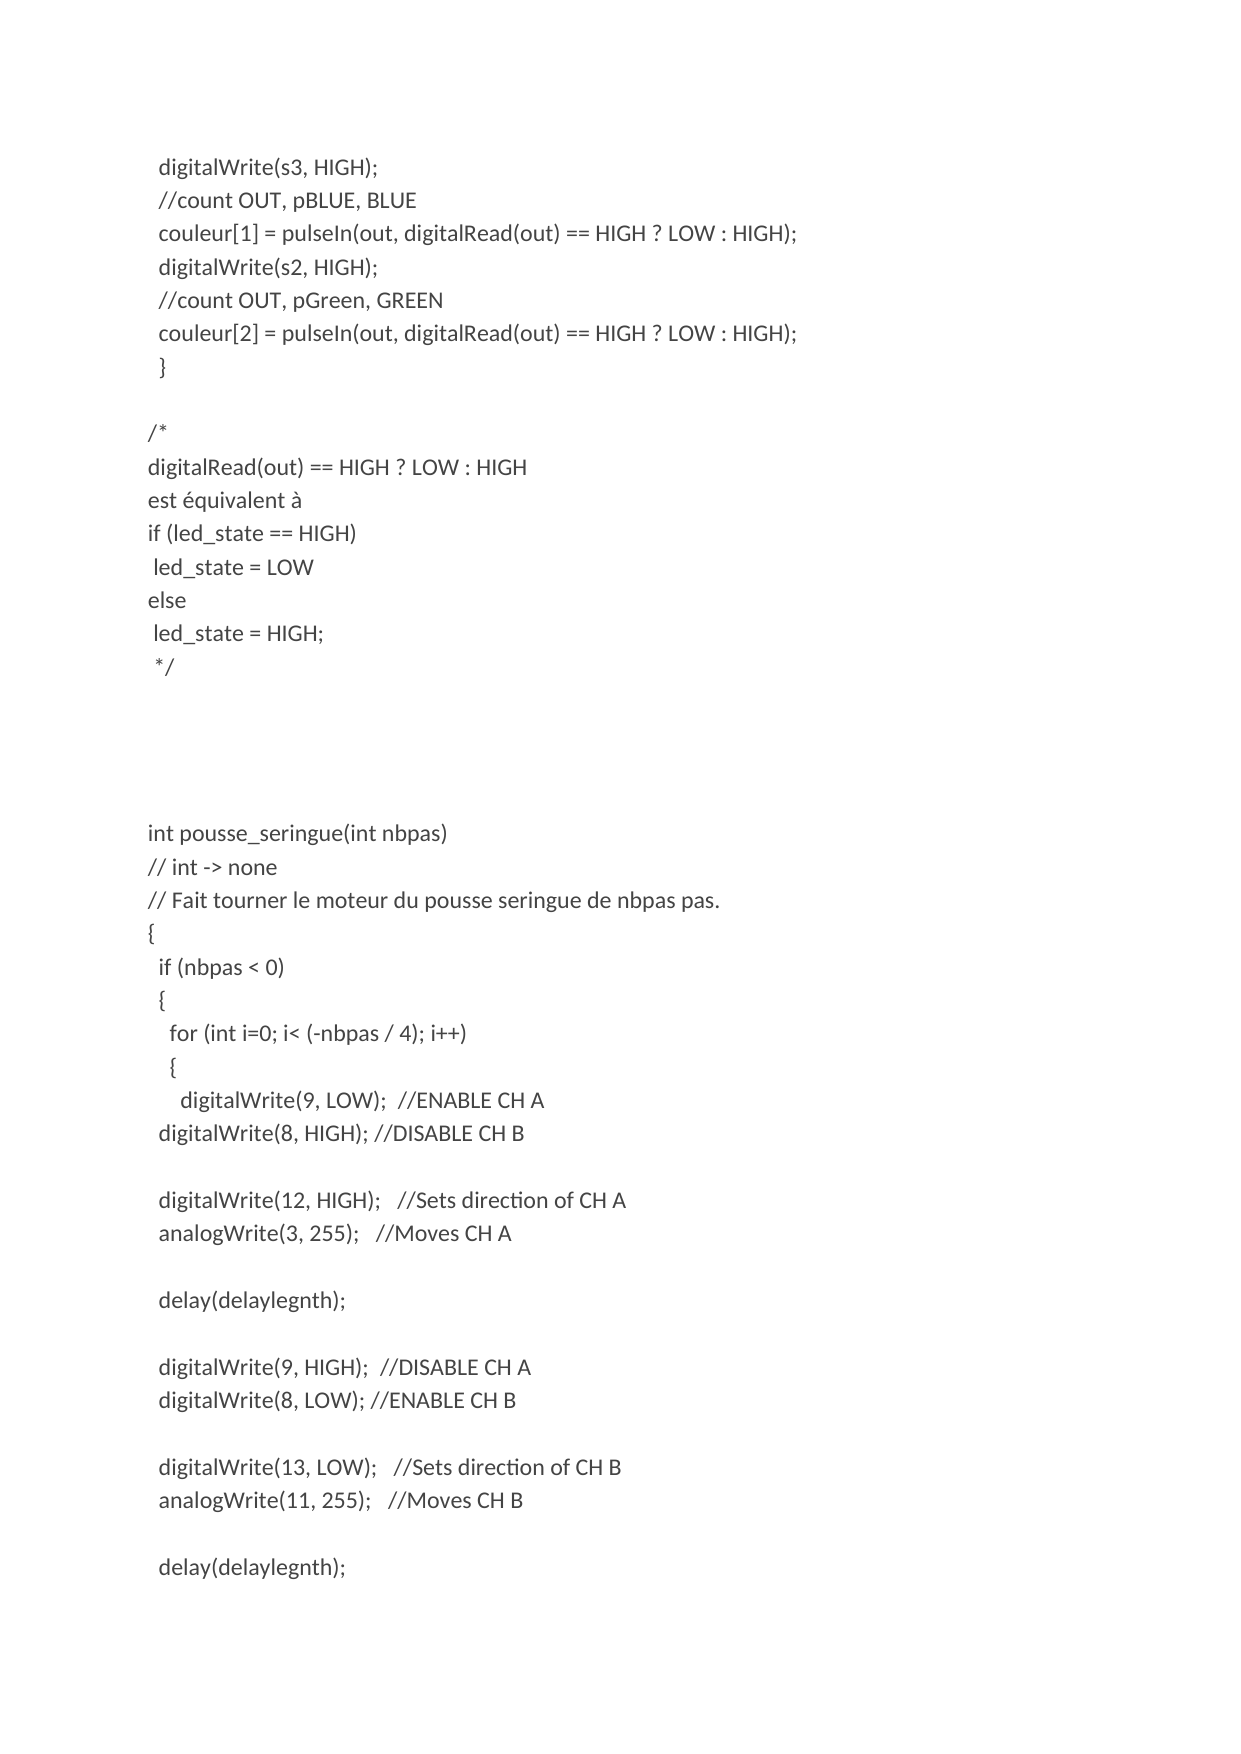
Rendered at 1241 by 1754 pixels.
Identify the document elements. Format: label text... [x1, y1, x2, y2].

text analogWrite(3, 255); //Moves CH A [148, 1214, 1093, 1248]
text else [148, 581, 1093, 614]
text } [148, 348, 1093, 381]
text led_state = LOW [148, 548, 1093, 581]
text est équivalent à [148, 481, 1093, 514]
text if (led_state == HIGH) [148, 514, 1093, 548]
text // Fait tourner le moteur du pousse seringue de nbpas pas. [148, 881, 1093, 914]
text digitalWrite(s3, HIGH); [148, 148, 1093, 181]
text digitalWrite(8, LOW); //ENABLE CH B [148, 1381, 1093, 1414]
text digitalRead(out) == HIGH ? LOW : HIGH [148, 448, 1093, 481]
text { [148, 914, 1093, 948]
text for (int i=0; i< (-nbpas / 4); i++) [148, 1014, 1093, 1048]
text digitalWrite(8, HIGH); //DISABLE CH B [148, 1114, 1093, 1148]
text */ [148, 648, 1093, 681]
text digitalWrite(s2, HIGH); [148, 248, 1093, 281]
text //count OUT, pBLUE, BLUE [148, 181, 1093, 214]
text if (nbpas < 0) [148, 948, 1093, 981]
text led_state = HIGH; [148, 614, 1093, 648]
text delay(delaylegnth); [148, 1281, 1093, 1314]
text int pousse_seringue(int nbpas) [148, 814, 1093, 848]
text { [148, 1048, 1093, 1081]
text digitalWrite(9, HIGH); //DISABLE CH A [148, 1348, 1093, 1381]
text //count OUT, pGreen, GREEN [148, 281, 1093, 314]
text digitalWrite(12, HIGH); //Sets direction of CH A [148, 1181, 1093, 1214]
text delay(delaylegnth); [148, 1548, 1093, 1581]
text digitalWrite(9, LOW); //ENABLE CH A [148, 1081, 1093, 1114]
text { [148, 981, 1093, 1014]
text digitalWrite(13, LOW); //Sets direction of CH B [148, 1448, 1093, 1481]
text analogWrite(11, 255); //Moves CH B [148, 1481, 1093, 1514]
text // int -> none [148, 848, 1093, 881]
text couleur[2] = pulseIn(out, digitalRead(out) == HIGH ? LOW : HIGH); [148, 314, 1093, 348]
text couleur[1] = pulseIn(out, digitalRead(out) == HIGH ? LOW : HIGH); [148, 214, 1093, 248]
text /* [148, 414, 1093, 448]
